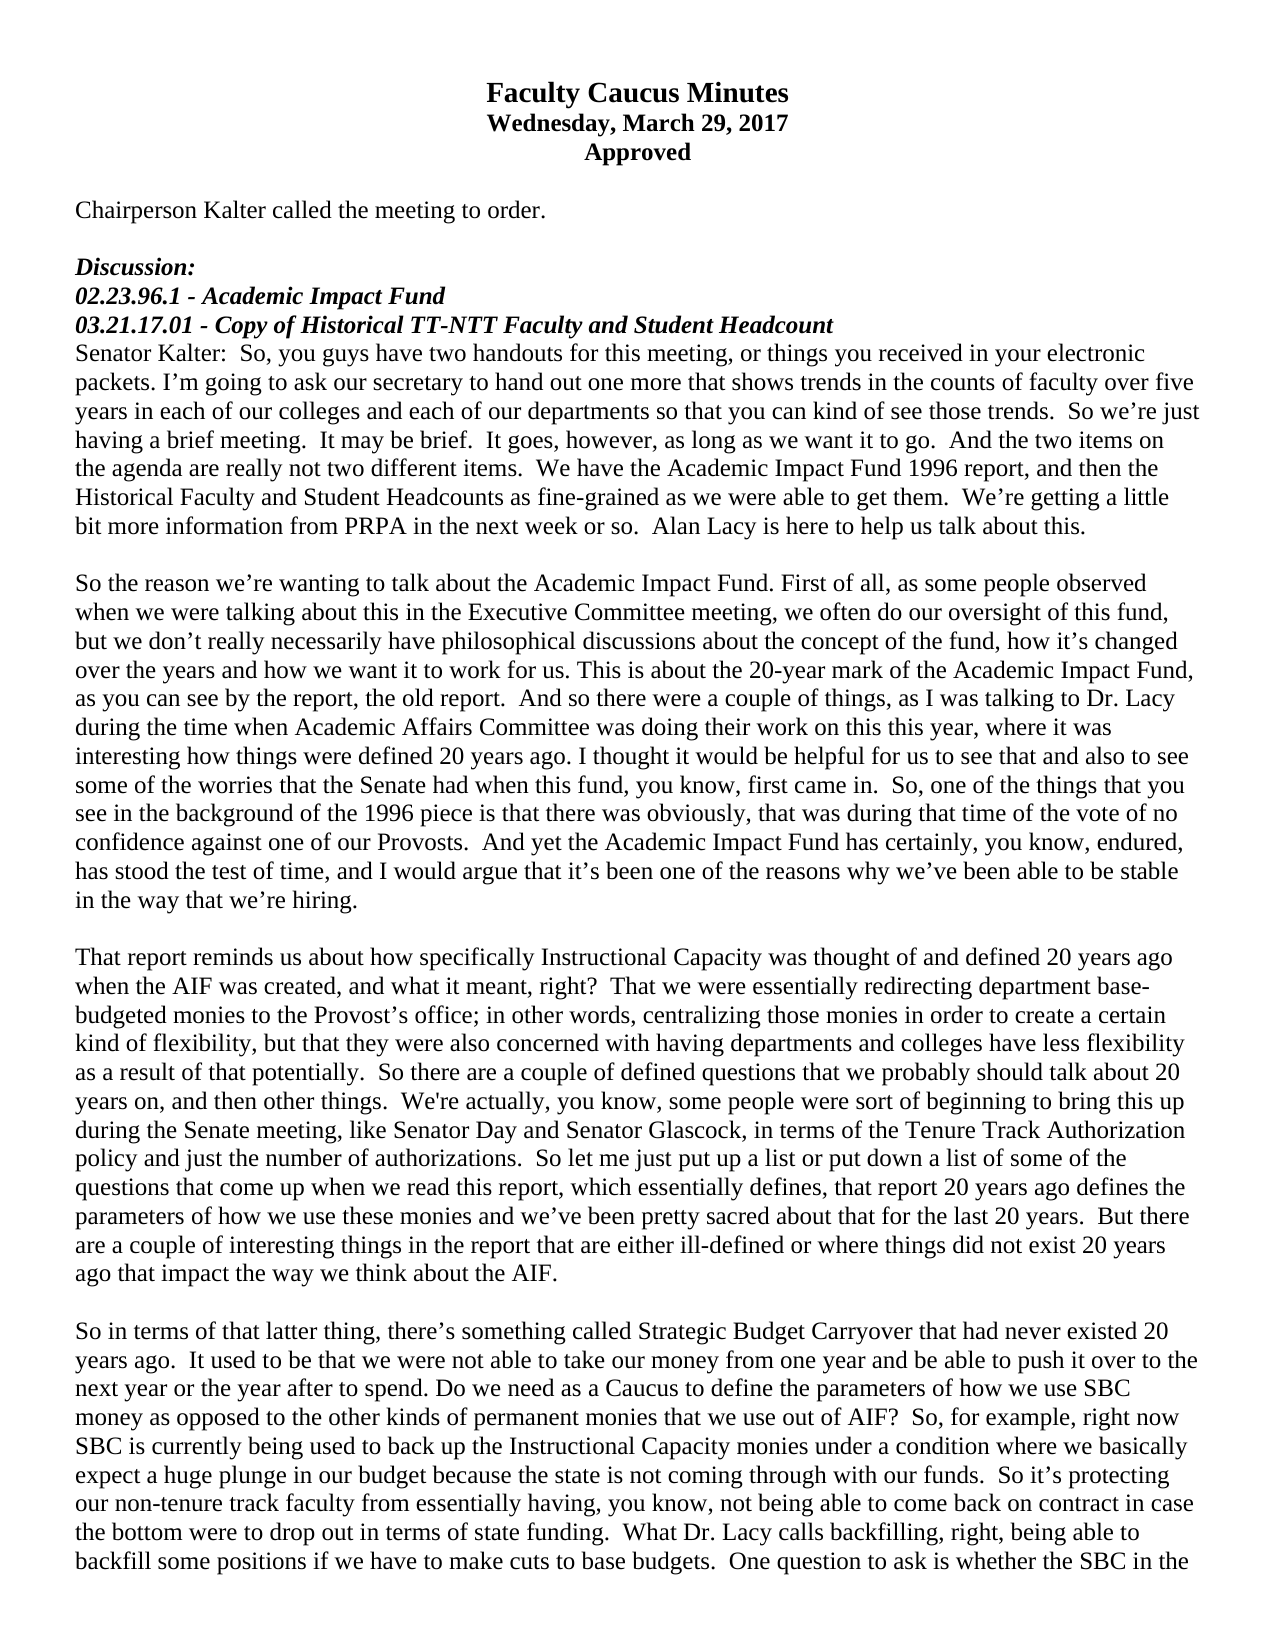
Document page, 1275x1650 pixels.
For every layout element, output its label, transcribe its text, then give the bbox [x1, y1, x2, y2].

text 02.23.96.1 - Academic Impact Fund [75, 281, 1200, 310]
text Chairperson Kalter called the meeting to order. [75, 195, 1200, 223]
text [75, 1316, 1200, 1575]
text Senator Kalter: So, you guys have two handouts for this meeting, or things you received in your electronic packets. I’m going to ask our secretary to hand out one more that shows trends in the counts of faculty over five years in each of our colleges and each of our departments so that you can kind of see those trends. So we’re just having a brief meeting. It may be brief. It goes, however, as long as we want it to go. And the two items on the agenda are really not two different items. We have the Academic Impact Fund 1996 report, and then the Historical Faculty and Student Headcounts as fine-grained as we were able to get them. We’re getting a little bit more information from PRPA in the next week or so. Alan Lacy is here to help us talk about this. [75, 338, 1200, 540]
text 03.21.17.01 - Copy of Historical TT-NTT Faculty and Student Headcount [75, 310, 1200, 338]
text That report reminds us about how specifically Instructional Capacity was thought of and defined 20 years ago when the AIF was created, and what it meant, right? That we were essentially redirecting department base-budgeted monies to the Provost’s office; in other words, centralizing those monies in order to create a certain kind of flexibility, but that they were also concerned with having departments and colleges have less flexibility as a result of that potentially. So there are a couple of defined questions that we probably should talk about 20 years on, and then other things. We're actually, you know, some people were sort of beginning to bring this up during the Senate meeting, like Senator Day and Senator Glascock, in terms of the Tenure Track Authorization policy and just the number of authorizations. So let me just put up a list or put down a list of some of the questions that come up when we read this report, which essentially defines, that report 20 years ago defines the parameters of how we use these monies and we’ve been pretty sacred about that for the last 20 years. But there are a couple of interesting things in the report that are either ill-defined or where things did not exist 20 years ago that impact the way we think about the AIF. [75, 942, 1200, 1287]
text Wednesday, March 29, 2017 [75, 108, 1200, 137]
text Faculty Caucus Minutes [75, 75, 1200, 108]
text Approved [75, 137, 1200, 166]
text So the reason we’re wanting to talk about the Academic Impact Fund. First of all, as some people observed when we were talking about this in the Executive Committee meeting, we often do our oversight of this fund, but we don’t really necessarily have philosophical discussions about the concept of the fund, how it’s changed over the years and how we want it to work for us. This is about the 20-year mark of the Academic Impact Fund, as you can see by the report, the old report. And so there were a couple of things, as I was talking to Dr. Lacy during the time when Academic Affairs Committee was doing their work on this this year, where it was interesting how things were defined 20 years ago. I thought it would be helpful for us to see that and also to see some of the worries that the Senate had when this fund, you know, first came in. So, one of the things that you see in the background of the 1996 piece is that there was obviously, that was during that time of the vote of no confidence against one of our Provosts. And yet the Academic Impact Fund has certainly, you know, endured, has stood the test of time, and I would argue that it’s been one of the reasons why we’ve been able to be stable in the way that we’re hiring. [75, 568, 1200, 913]
text Discussion: [75, 252, 1200, 281]
